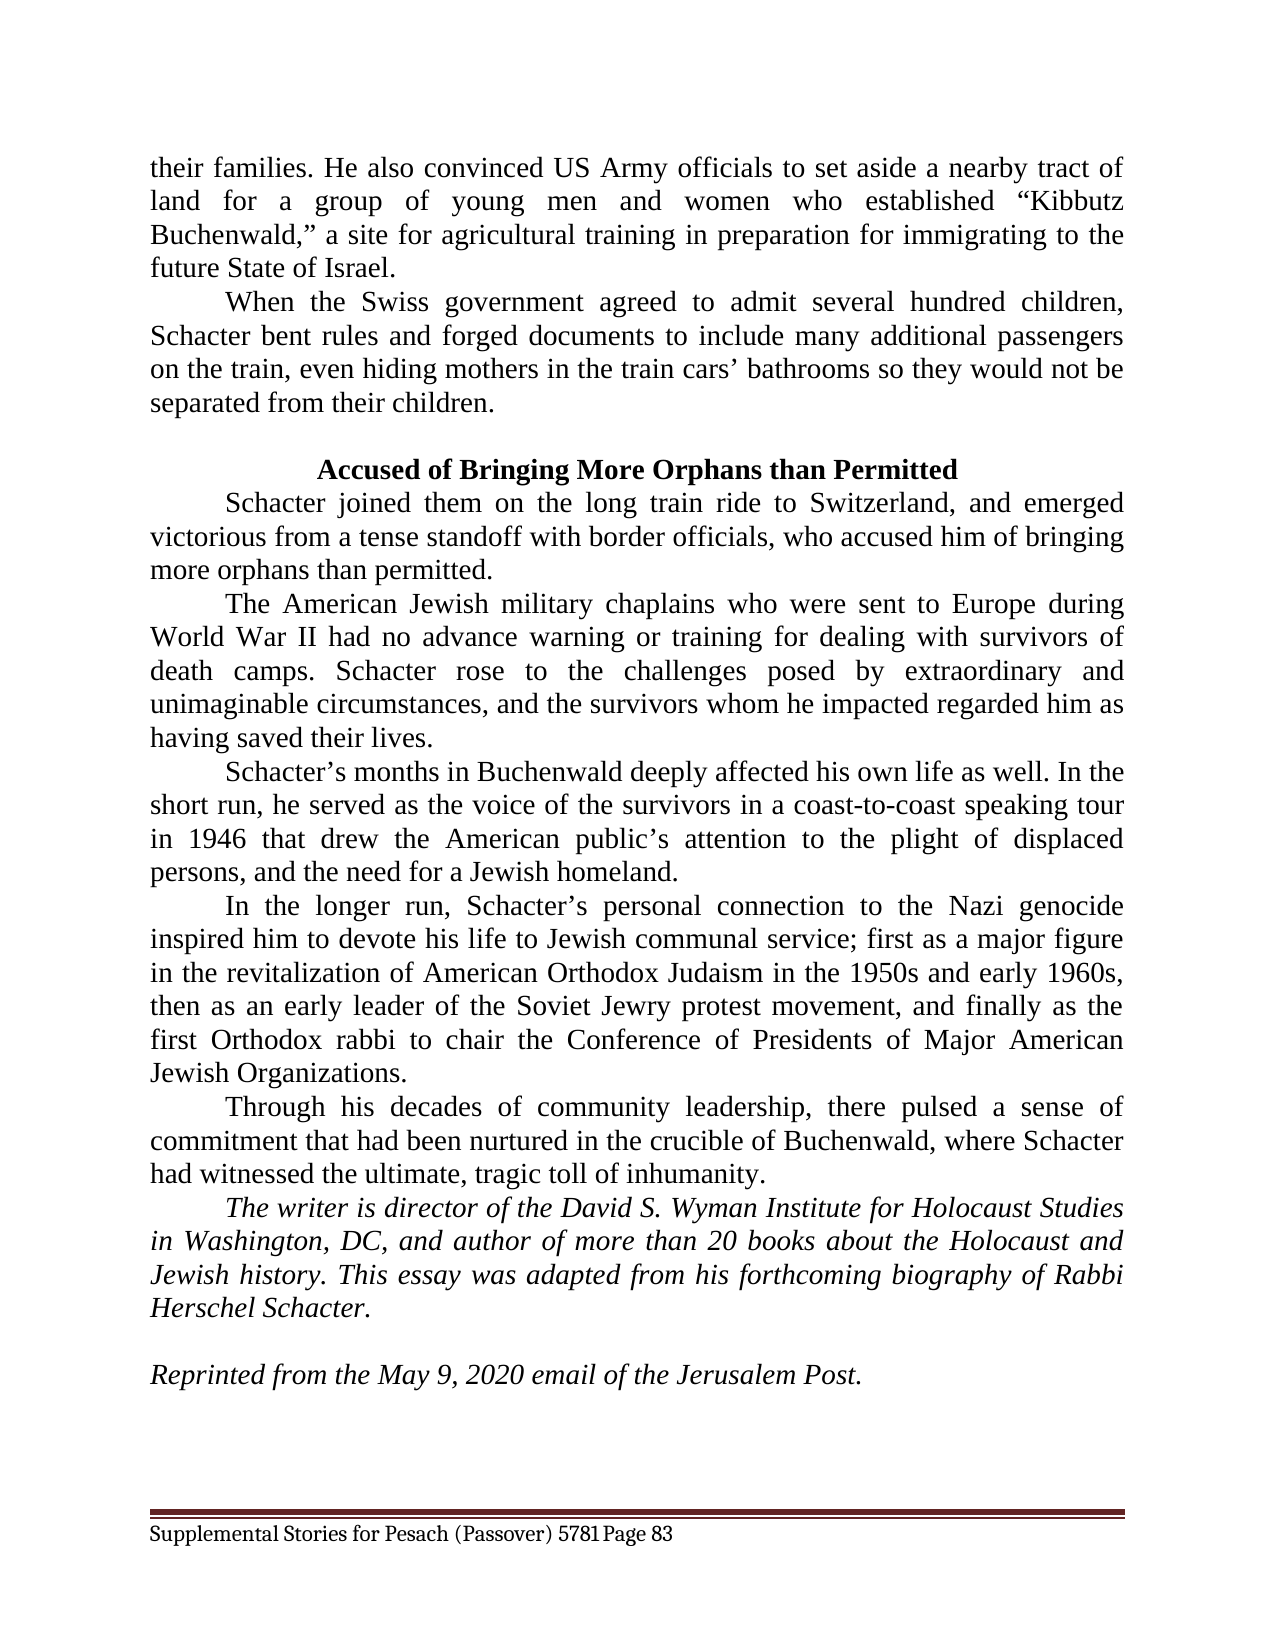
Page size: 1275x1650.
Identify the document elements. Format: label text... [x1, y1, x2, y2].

text Reprinted from the May 9, 2020 email of the Jerusalem Post. [150, 1357, 1125, 1391]
text Schacter’s months in Buchenwald deeply affected his own life as well. In the short run, he served as the voice of the survivors in a coast-to-coast speaking tour in 1946 that drew the American public’s attention to the plight of displaced persons, and the need for a Jewish homeland. [150, 754, 1125, 888]
text The writer is director of the David S. Wyman Institute for Holocaust Studies in Washington, DC, and author of more than 20 books about the Holocaust and Jewish history. This essay was adapted from his forthcoming biography of Rabbi Herschel Schacter. [150, 1190, 1125, 1324]
text Schacter joined them on the long train ride to Switzerland, and emerged victorious from a tense standoff with border officials, who accused him of bringing more orphans than permitted. [150, 485, 1125, 586]
text Accused of Bringing More Orphans than Permitted [150, 452, 1125, 485]
text When the Swiss government agreed to admit several hundred children, Schacter bent rules and forged documents to include many additional passengers on the train, even hiding mothers in the train cars’ bathrooms so they would not be separated from their children. [150, 284, 1125, 418]
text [150, 150, 1125, 284]
text In the longer run, Schacter’s personal connection to the Nazi genocide inspired him to devote his life to Jewish communal service; first as a major figure in the revitalization of American Orthodox Judaism in the 1950s and early 1960s, then as an early leader of the Soviet Jewry protest movement, and finally as the first Orthodox rabbi to chair the Conference of Presidents of Major American Jewish Organizations. [150, 888, 1125, 1089]
text Through his decades of community leadership, there pulsed a sense of commitment that had been nurtured in the crucible of Buchenwald, where Schacter had witnessed the ultimate, tragic toll of inhumanity. [150, 1089, 1125, 1190]
text The American Jewish military chaplains who were sent to Europe during World War II had no advance warning or training for dealing with survivors of death camps. Schacter rose to the challenges posed by extraordinary and unimaginable circumstances, and the survivors whom he impacted regarded him as having saved their lives. [150, 586, 1125, 754]
